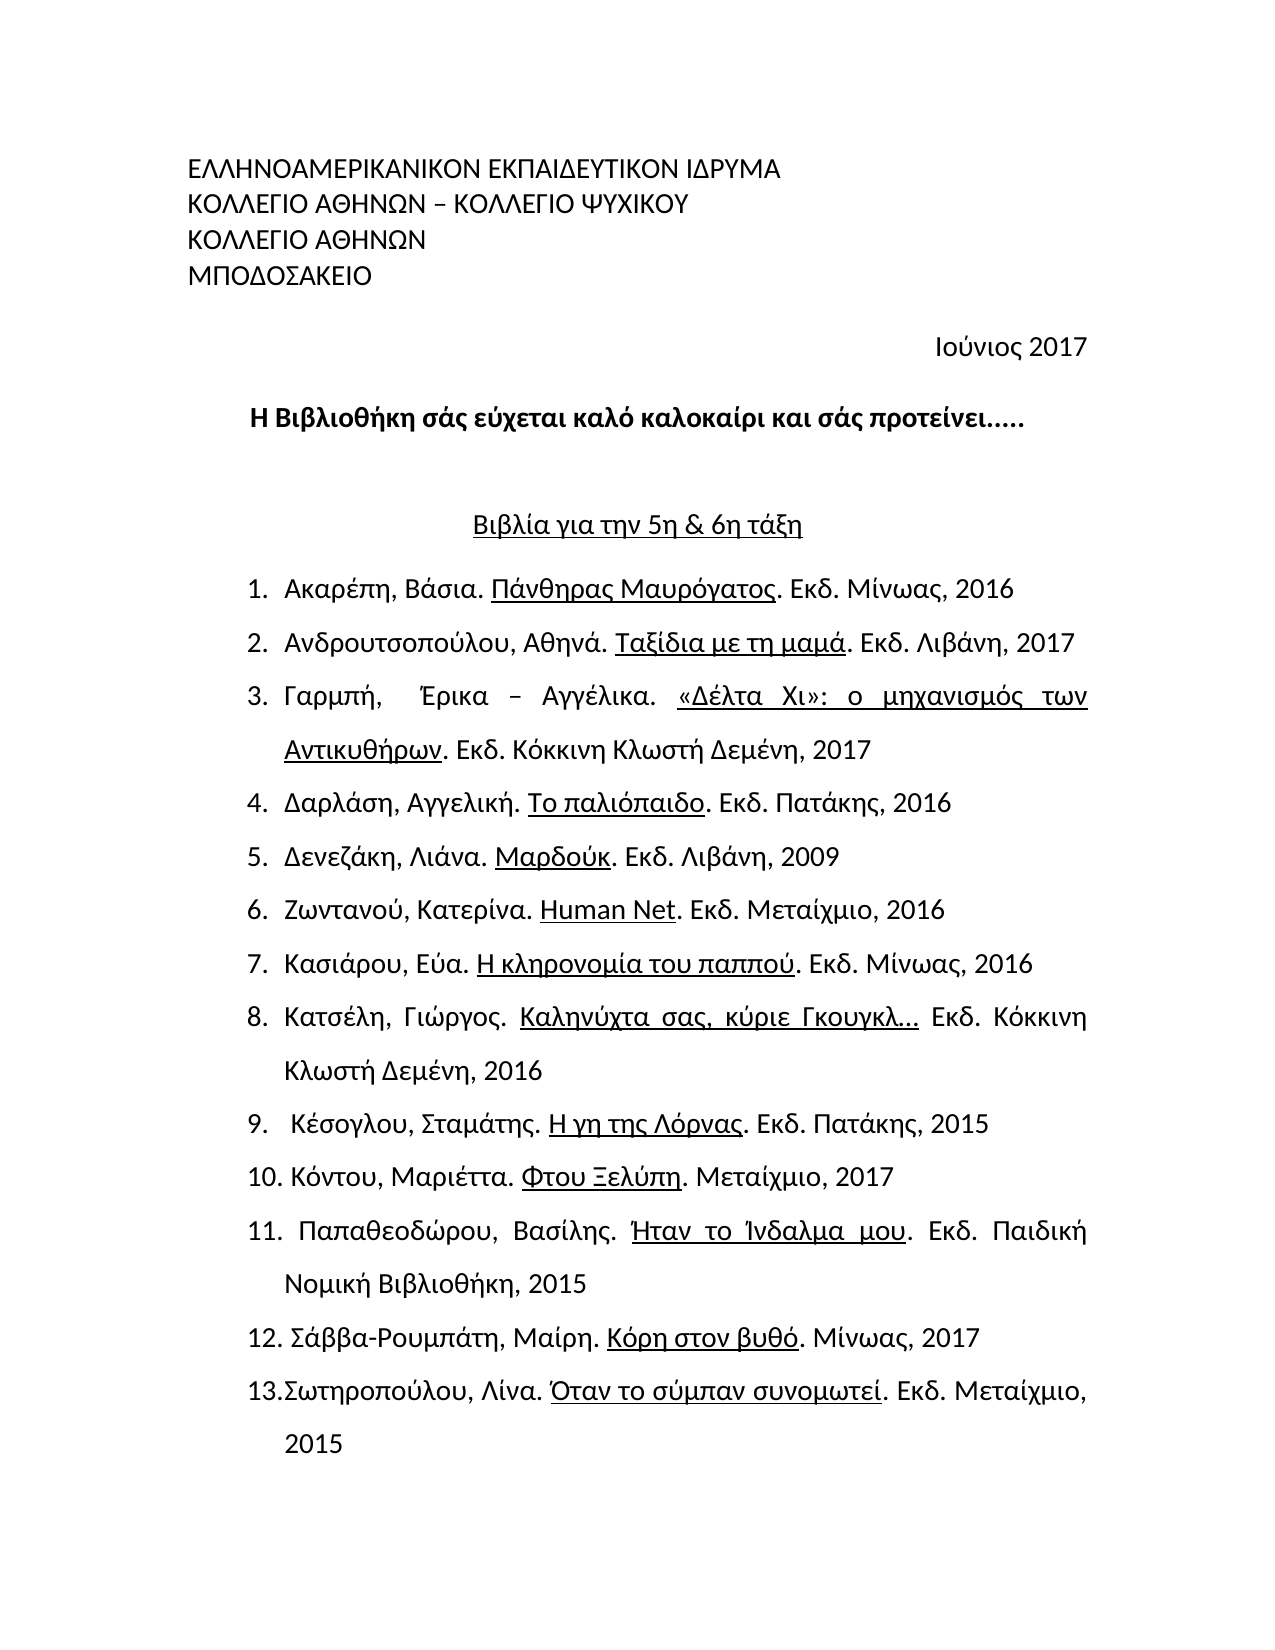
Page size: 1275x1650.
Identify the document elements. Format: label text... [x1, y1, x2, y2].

list Ανδρουτσοπούλου, Αθηνά. Ταξίδια με τη μαμά. Εκδ. Λιβάνη, 2017 [247, 624, 1087, 660]
text ΚΟΛΛΕΓΙΟ ΑΘΗΝΩΝ – ΚΟΛΛΕΓΙΟ ΨΥΧΙΚΟΥ [187, 186, 1160, 221]
text ΚΟΛΛΕΓΙΟ ΑΘΗΝΩΝ [187, 221, 1160, 257]
list Κέσογλου, Σταμάτης. Η γη της Λόρνας. Εκδ. Πατάκης, 2015 [247, 1105, 1087, 1141]
list Δενεζάκη, Λιάνα. Μαρδούκ. Εκδ. Λιβάνη, 2009 [247, 838, 1087, 873]
list Σάββα-Ρουμπάτη, Μαίρη. Κόρη στον βυθό. Μίνωας, 2017 [247, 1319, 1087, 1354]
text ΜΠΟΔΟΣΑΚΕΙΟ [187, 257, 1087, 292]
list Ζωντανού, Κατερίνα. Human Net. Εκδ. Μεταίχμιο, 2016 [247, 891, 1087, 927]
list Παπαθεοδώρου, Βασίλης. Ήταν το Ίνδαλμα μου. Εκδ. Παιδική Νομική Βιβλιοθήκη, 2015 [247, 1212, 1087, 1301]
text Βιβλία για την 5η & 6η τάξη [187, 506, 1087, 542]
text Η Βιβλιοθήκη σάς εύχεται καλό καλοκαίρι και σάς προτείνει..... [187, 399, 1087, 435]
list Κατσέλη, Γιώργος. Καληνύχτα σας, κύριε Γκουγκλ… Εκδ. Κόκκινη Κλωστή Δεμένη, 2016 [247, 998, 1087, 1087]
list Κασιάρου, Εύα. Η κληρονομία του παππού. Εκδ. Μίνωας, 2016 [247, 945, 1087, 980]
list Σωτηροπούλου, Λίνα. Όταν το σύμπαν συνομωτεί. Εκδ. Μεταίχμιο, 2015 [247, 1372, 1087, 1461]
list Δαρλάση, Αγγελική. Το παλιόπαιδο. Εκδ. Πατάκης, 2016 [247, 784, 1087, 820]
list Γαρμπή, Έρικα – Αγγέλικα. «Δέλτα Χι»: ο μηχανισμός των Αντικυθήρων. Εκδ. Κόκκινη Κλωστή Δεμένη, 2017 [247, 677, 1087, 767]
list Ακαρέπη, Βάσια. Πάνθηρας Μαυρόγατος. Εκδ. Μίνωας, 2016 [247, 571, 1087, 606]
text ΕΛΛΗΝΟΑΜΕΡΙΚΑΝΙΚΟΝ ΕΚΠΑΙΔΕΥΤΙΚΟΝ ΙΔΡΥΜΑ [187, 150, 1160, 186]
list Κόντου, Μαριέττα. Φτου Ξελύπη. Μεταίχμιο, 2017 [247, 1158, 1087, 1194]
text Ιούνιος 2017 [187, 328, 1087, 364]
